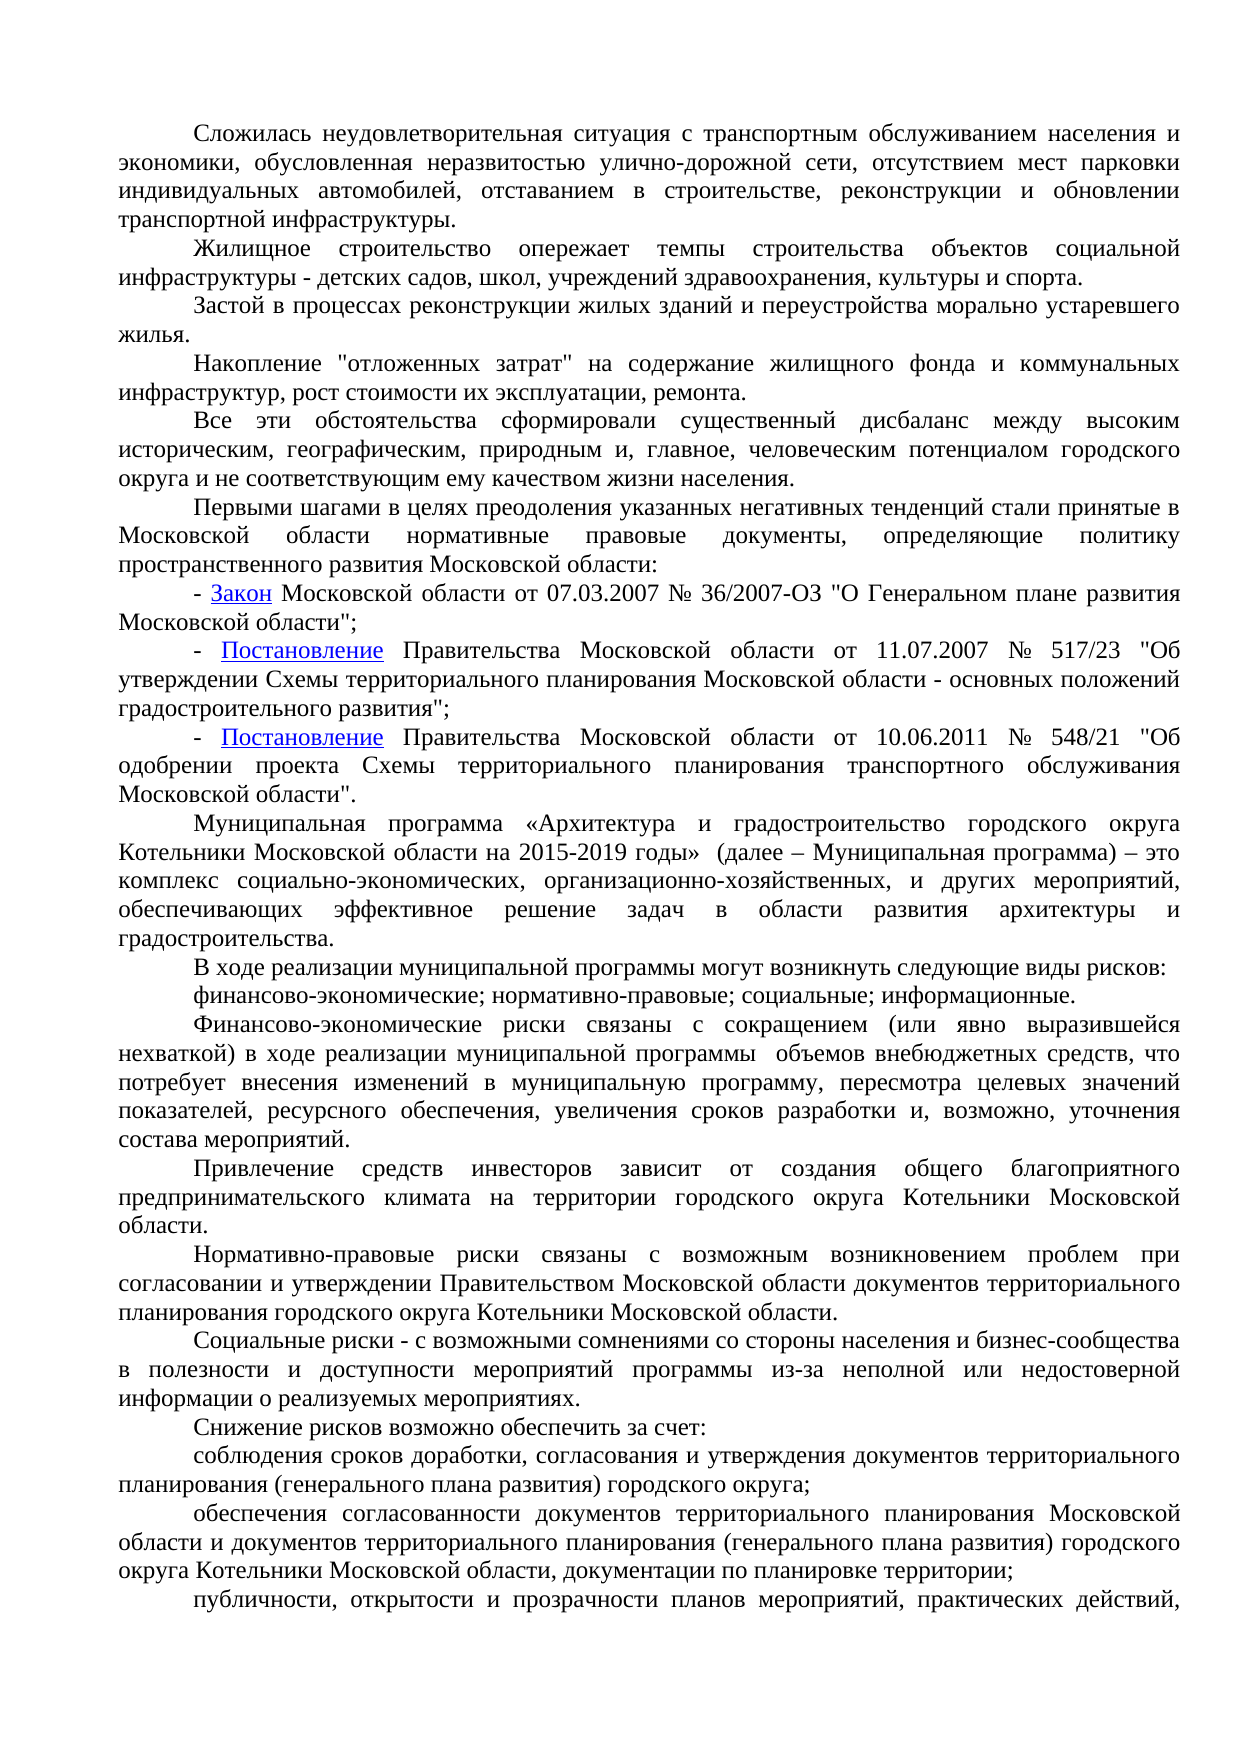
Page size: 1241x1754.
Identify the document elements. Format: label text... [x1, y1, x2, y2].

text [118, 1584, 1181, 1613]
text Снижение рисков возможно обеспечить за счет: [118, 1412, 1181, 1441]
text Нормативно-правовые риски связаны с возможным возникновением проблем при согласовании и утверждении Правительством Московской области документов территориального планирования городского округа Котельники Московской области. [118, 1239, 1181, 1326]
text - Постановление Правительства Московской области от 10.06.2011 № 548/21 "Об одобрении проекта Схемы территориального планирования транспортного обслуживания Московской области". [118, 722, 1181, 808]
text Финансово-экономические риски связаны с сокращением (или явно выразившейся нехваткой) в ходе реализации муниципальной программы объемов внебюджетных средств, что потребует внесения изменений в муниципальную программу, пересмотра целевых значений показателей, ресурсного обеспечения, увеличения сроков разработки и, возможно, уточнения состава мероприятий. [118, 1009, 1181, 1153]
text Социальные риски - с возможными сомнениями со стороны населения и бизнес-сообщества в полезности и доступности мероприятий программы из-за неполной или недостоверной информации о реализуемых мероприятиях. [118, 1326, 1181, 1412]
text Сложилась неудовлетворительная ситуация с транспортным обслуживанием населения и экономики, обусловленная неразвитостью улично-дорожной сети, отсутствием мест парковки индивидуальных автомобилей, отставанием в строительстве, реконструкции и обновлении транспортной инфраструктуры. [118, 118, 1181, 233]
text соблюдения сроков доработки, согласования и утверждения документов территориального планирования (генерального плана развития) городского округа; [118, 1441, 1181, 1498]
text Жилищное строительство опережает темпы строительства объектов социальной инфраструктуры - детских садов, школ, учреждений здравоохранения, культуры и спорта. [118, 233, 1181, 291]
text Накопление "отложенных затрат" на содержание жилищного фонда и коммунальных инфраструктур, рост стоимости их эксплуатации, ремонта. [118, 348, 1181, 406]
text Застой в процессах реконструкции жилых зданий и переустройства морально устаревшего жилья. [118, 291, 1181, 348]
text - Постановление Правительства Московской области от 11.07.2007 № 517/23 "Об утверждении Схемы территориального планирования Московской области - основных положений градостроительного развития"; [118, 636, 1181, 722]
text Все эти обстоятельства сформировали существенный дисбаланс между высоким историческим, географическим, природным и, главное, человеческим потенциалом городского округа и не соответствующим ему качеством жизни населения. [118, 406, 1181, 492]
text В ходе реализации муниципальной программы могут возникнуть следующие виды рисков: [118, 952, 1181, 981]
text обеспечения согласованности документов территориального планирования Московской области и документов территориального планирования (генерального плана развития) городского округа Котельники Московской области, документации по планировке территории; [118, 1498, 1181, 1584]
text Муниципальная программа «Архитектура и градостроительство городского округа Котельники Московской области на 2015-2019 годы» (далее – Муниципальная программа) – это комплекс социально-экономических, организационно-хозяйственных, и других мероприятий, обеспечивающих эффективное решение задач в области развития архитектуры и градостроительства. [118, 808, 1181, 952]
text Первыми шагами в целях преодоления указанных негативных тенденций стали принятые в Московской области нормативные правовые документы, определяющие политику пространственного развития Московской области: [118, 492, 1181, 578]
text - Закон Московской области от 07.03.2007 № 36/2007-ОЗ "О Генеральном плане развития Московской области"; [118, 578, 1181, 636]
text Привлечение средств инвесторов зависит от создания общего благоприятного предпринимательского климата на территории городского округа Котельники Московской области. [118, 1153, 1181, 1239]
text финансово-экономические; нормативно-правовые; социальные; информационные. [118, 981, 1181, 1009]
